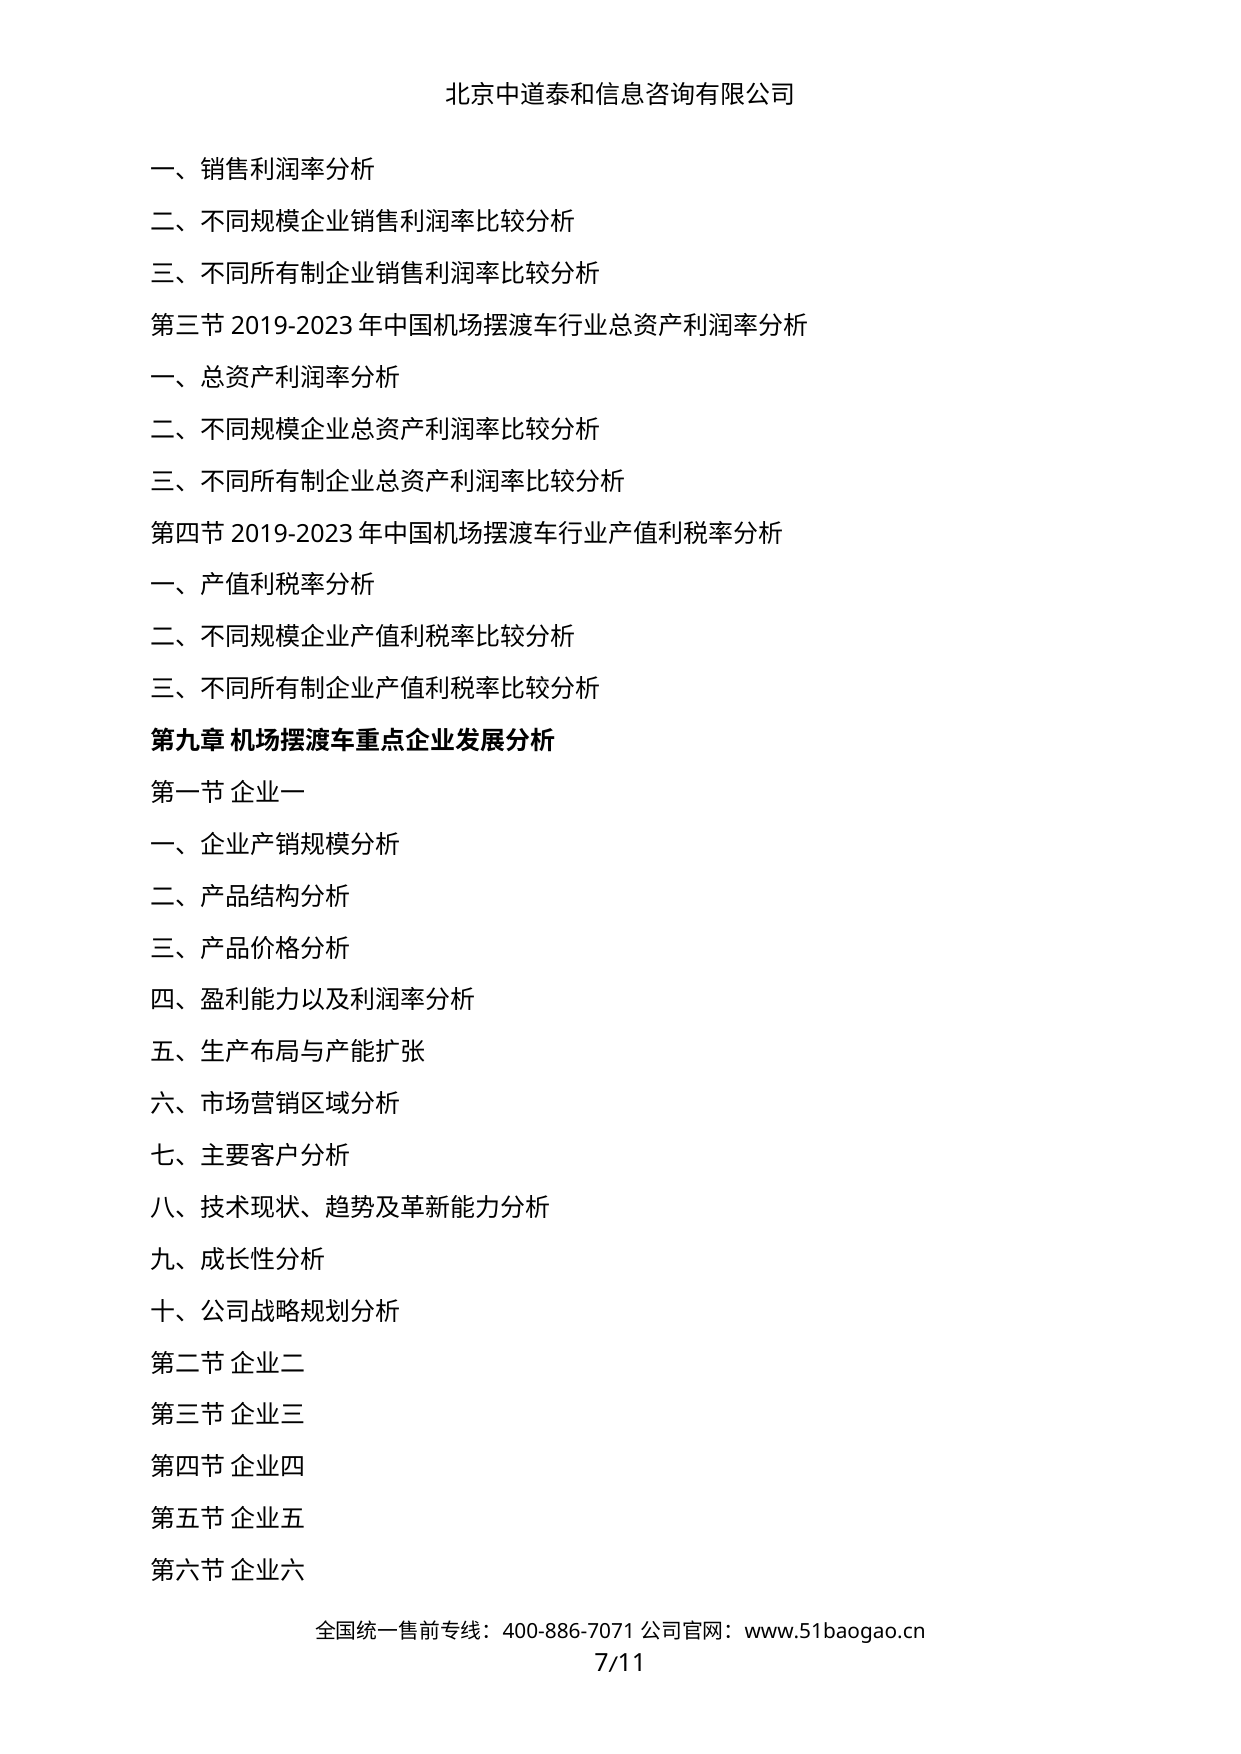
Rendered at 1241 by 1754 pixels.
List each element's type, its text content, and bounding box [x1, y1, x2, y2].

text 二、不同规模企业总资产利润率比较分析 [150, 409, 1090, 446]
text 五、生产布局与产能扩张 [150, 1032, 1090, 1068]
text 一、销售利润率分析 [150, 150, 1090, 186]
text 第九章 机场摆渡车重点企业发展分析 [150, 721, 1090, 757]
text 八、技术现状、趋势及革新能力分析 [150, 1187, 1090, 1224]
text 一、总资产利润率分析 [150, 357, 1090, 394]
text 第三节 企业三 [150, 1395, 1090, 1431]
text 第一节 企业一 [150, 772, 1090, 809]
text 第三节 2019-2023年中国机场摆渡车行业总资产利润率分析 [150, 306, 1090, 342]
text 三、不同所有制企业销售利润率比较分析 [150, 254, 1090, 290]
text 二、不同规模企业销售利润率比较分析 [150, 202, 1090, 238]
text 第二节 企业二 [150, 1343, 1090, 1379]
text 三、不同所有制企业总资产利润率比较分析 [150, 461, 1090, 497]
text 二、产品结构分析 [150, 876, 1090, 912]
text 三、产品价格分析 [150, 928, 1090, 964]
text 十、公司战略规划分析 [150, 1291, 1090, 1327]
text 第四节 企业四 [150, 1447, 1090, 1483]
text 一、产值利税率分析 [150, 565, 1090, 601]
text 第四节 2019-2023年中国机场摆渡车行业产值利税率分析 [150, 513, 1090, 549]
text 第六节 企业六 [150, 1551, 1090, 1587]
text 一、企业产销规模分析 [150, 824, 1090, 861]
text 第五节 企业五 [150, 1499, 1090, 1535]
text 三、不同所有制企业产值利税率比较分析 [150, 669, 1090, 705]
text 二、不同规模企业产值利税率比较分析 [150, 617, 1090, 653]
text 四、盈利能力以及利润率分析 [150, 980, 1090, 1016]
text 九、成长性分析 [150, 1239, 1090, 1276]
text 六、市场营销区域分析 [150, 1084, 1090, 1120]
text 七、主要客户分析 [150, 1136, 1090, 1172]
